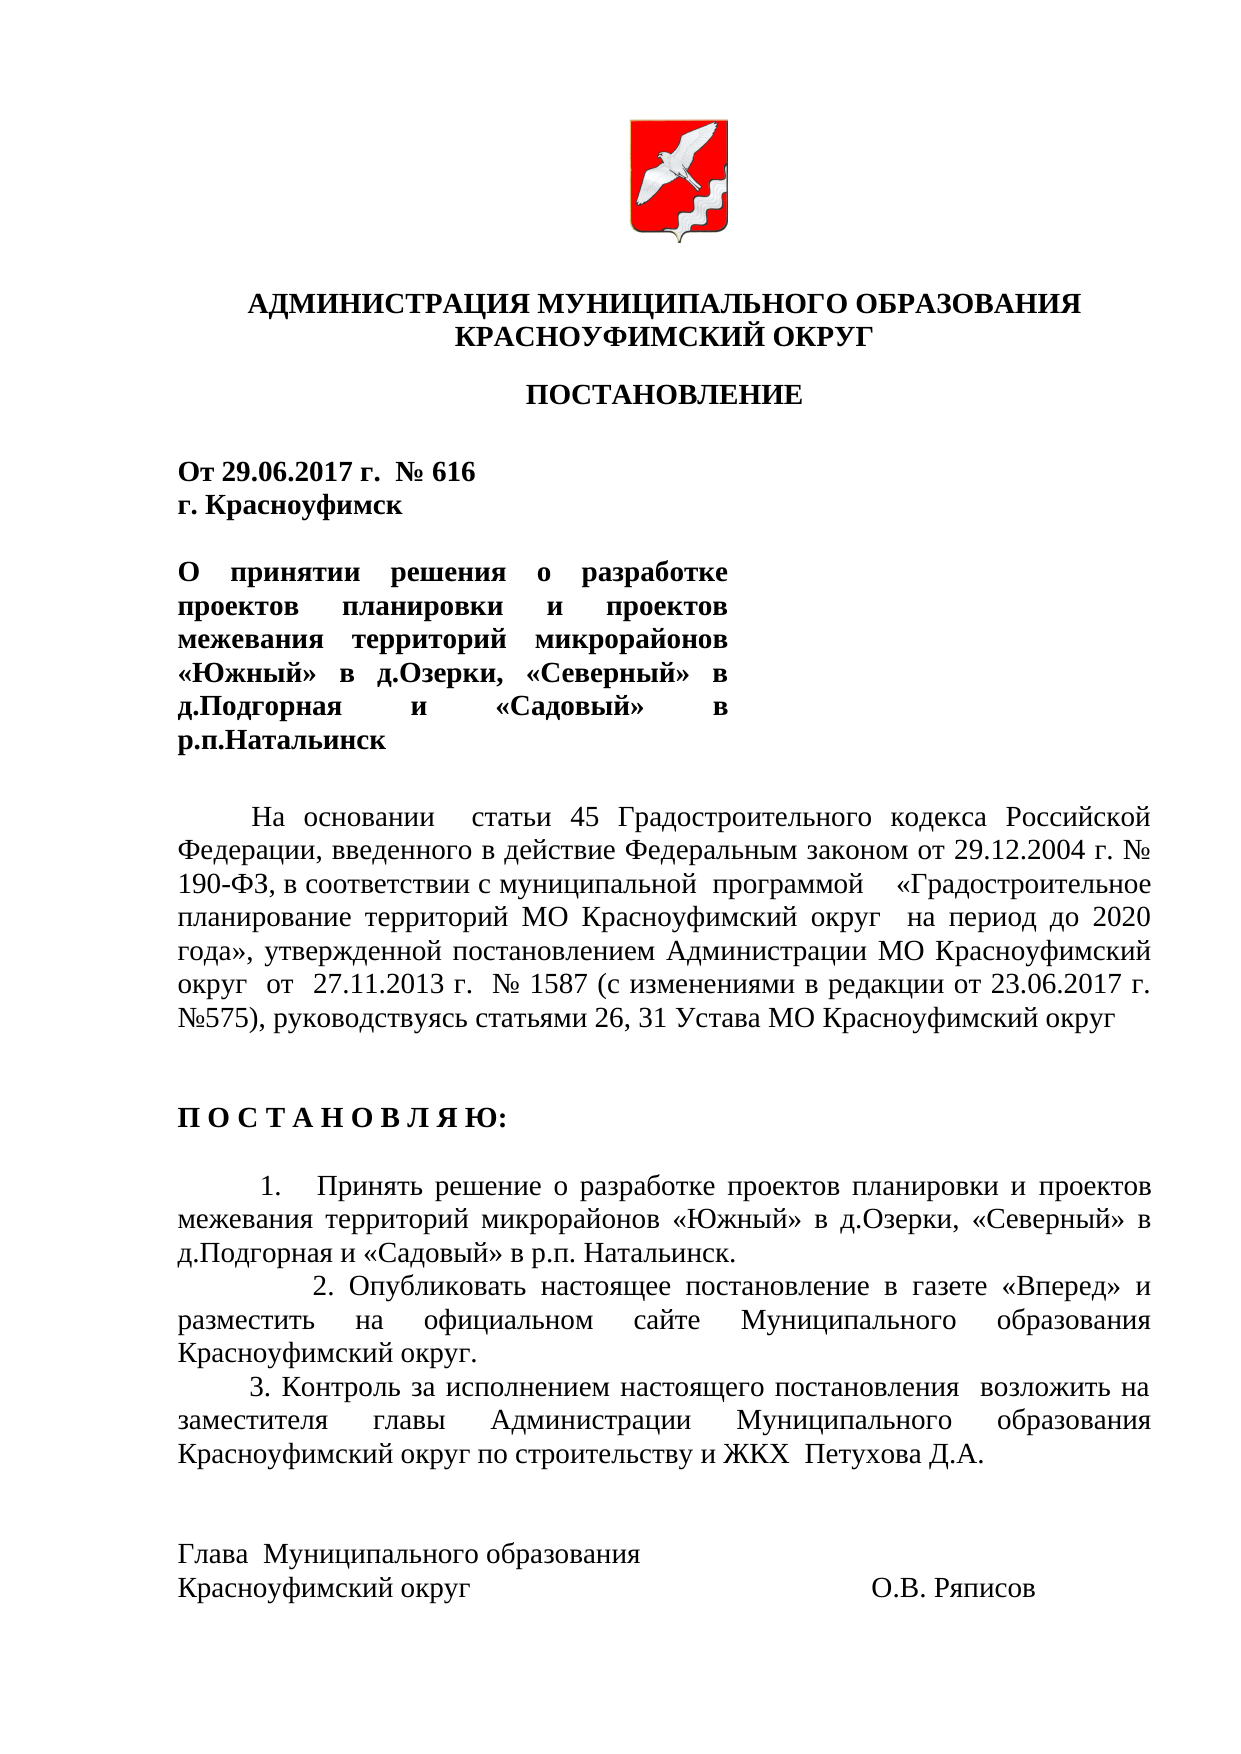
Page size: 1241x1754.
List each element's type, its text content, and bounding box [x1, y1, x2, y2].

text 1. Принять решение о разработке проектов планировки и проектов межевания территорий микрорайонов «Южный» в д.Озерки, «Северный» в д.Подгорная и «Садовый» в р.п. Натальинск. [177, 1168, 1152, 1268]
text АДМИНИСТРАЦИЯ МУНИЦИПАЛЬНОГО ОБРАЗОВАНИЯ [177, 286, 1152, 319]
text От 29.06.2017 г. № 616 [177, 454, 1152, 487]
text Красноуфимский округ О.В. Ряписов [177, 1570, 1152, 1604]
picture [627, 118, 732, 244]
text 3. Контроль за исполнением настоящего постановления возложить на заместителя главы Администрации Муниципального образования Красноуфимский округ по строительству и ЖКХ Петухова Д.А. [177, 1369, 1152, 1469]
text П О С Т А Н О В Л Я Ю: [177, 1101, 1152, 1134]
text На основании статьи 45 Градостроительного кодекса Российской Федерации, введенного в действие Федеральным законом от 29.12.2004 г. № 190-ФЗ, в соответствии с муниципальной программой «Градостроительное планирование территорий МО Красноуфимский округ на период до 2020 года», утвержденной постановлением Администрации МО Красноуфимский округ от 27.11.2013 г. № 1587 (с изменениями в редакции от 23.06.2017 г. №575), руководствуясь статьями 26, 31 Устава МО Красноуфимский округ [177, 799, 1152, 1033]
text Глава Муниципального образования [177, 1537, 1152, 1570]
text 2. Опубликовать настоящее постановление в газете «Вперед» и разместить на официальном сайте Муниципального образования Красноуфимский округ. [177, 1268, 1152, 1369]
text КРАСНОУФИМСКИЙ ОКРУГ [177, 319, 1152, 353]
table_header О принятии решения о разработке проектов планировки и проектов межевания территорий микрорайонов «Южный» в д.Озерки, «Северный» в д.Подгорная и «Садовый» в р.п.Натальинск [140, 554, 740, 756]
text ПОСТАНОВЛЕНИЕ [177, 377, 1152, 411]
text г. Красноуфимск [177, 487, 1152, 521]
